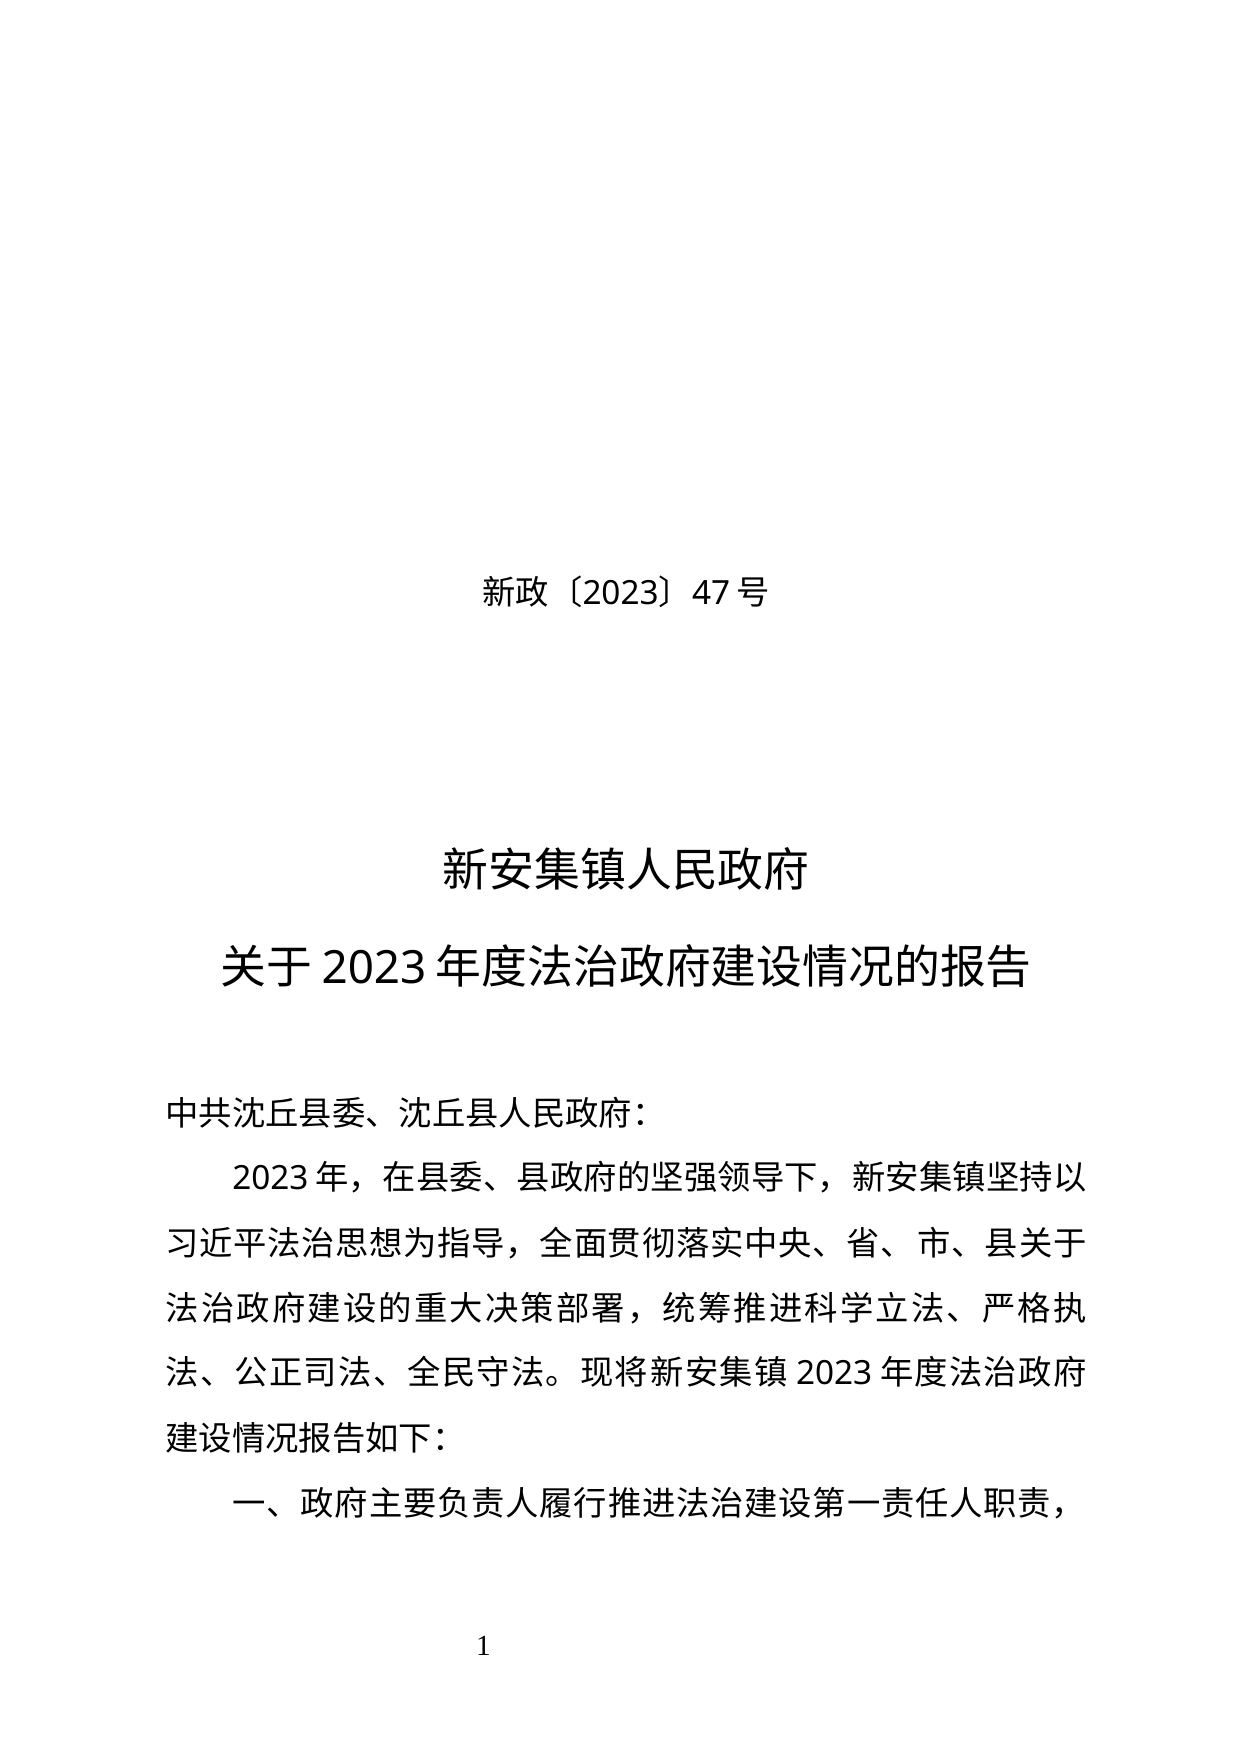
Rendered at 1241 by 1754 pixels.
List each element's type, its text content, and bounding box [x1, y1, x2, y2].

text 新安集镇人民政府 [165, 818, 1087, 915]
text 2023年，在县委、县政府的坚强领导下，新安集镇坚持以习近平法治思想为指导，全面贯彻落实中央、省、市、县关于法治政府建设的重大决策部署，统筹推进科学立法、严格执法、公正司法、全民守法。现将新安集镇2023年度法治政府建设情况报告如下： [165, 1143, 1087, 1468]
text 新政〔2023〕47号 [165, 558, 1087, 623]
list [165, 1468, 1087, 1533]
text 中共沈丘县委、沈丘县人民政府： [165, 1078, 1087, 1143]
text 关于2023年度法治政府建设情况的报告 [165, 915, 1087, 1013]
